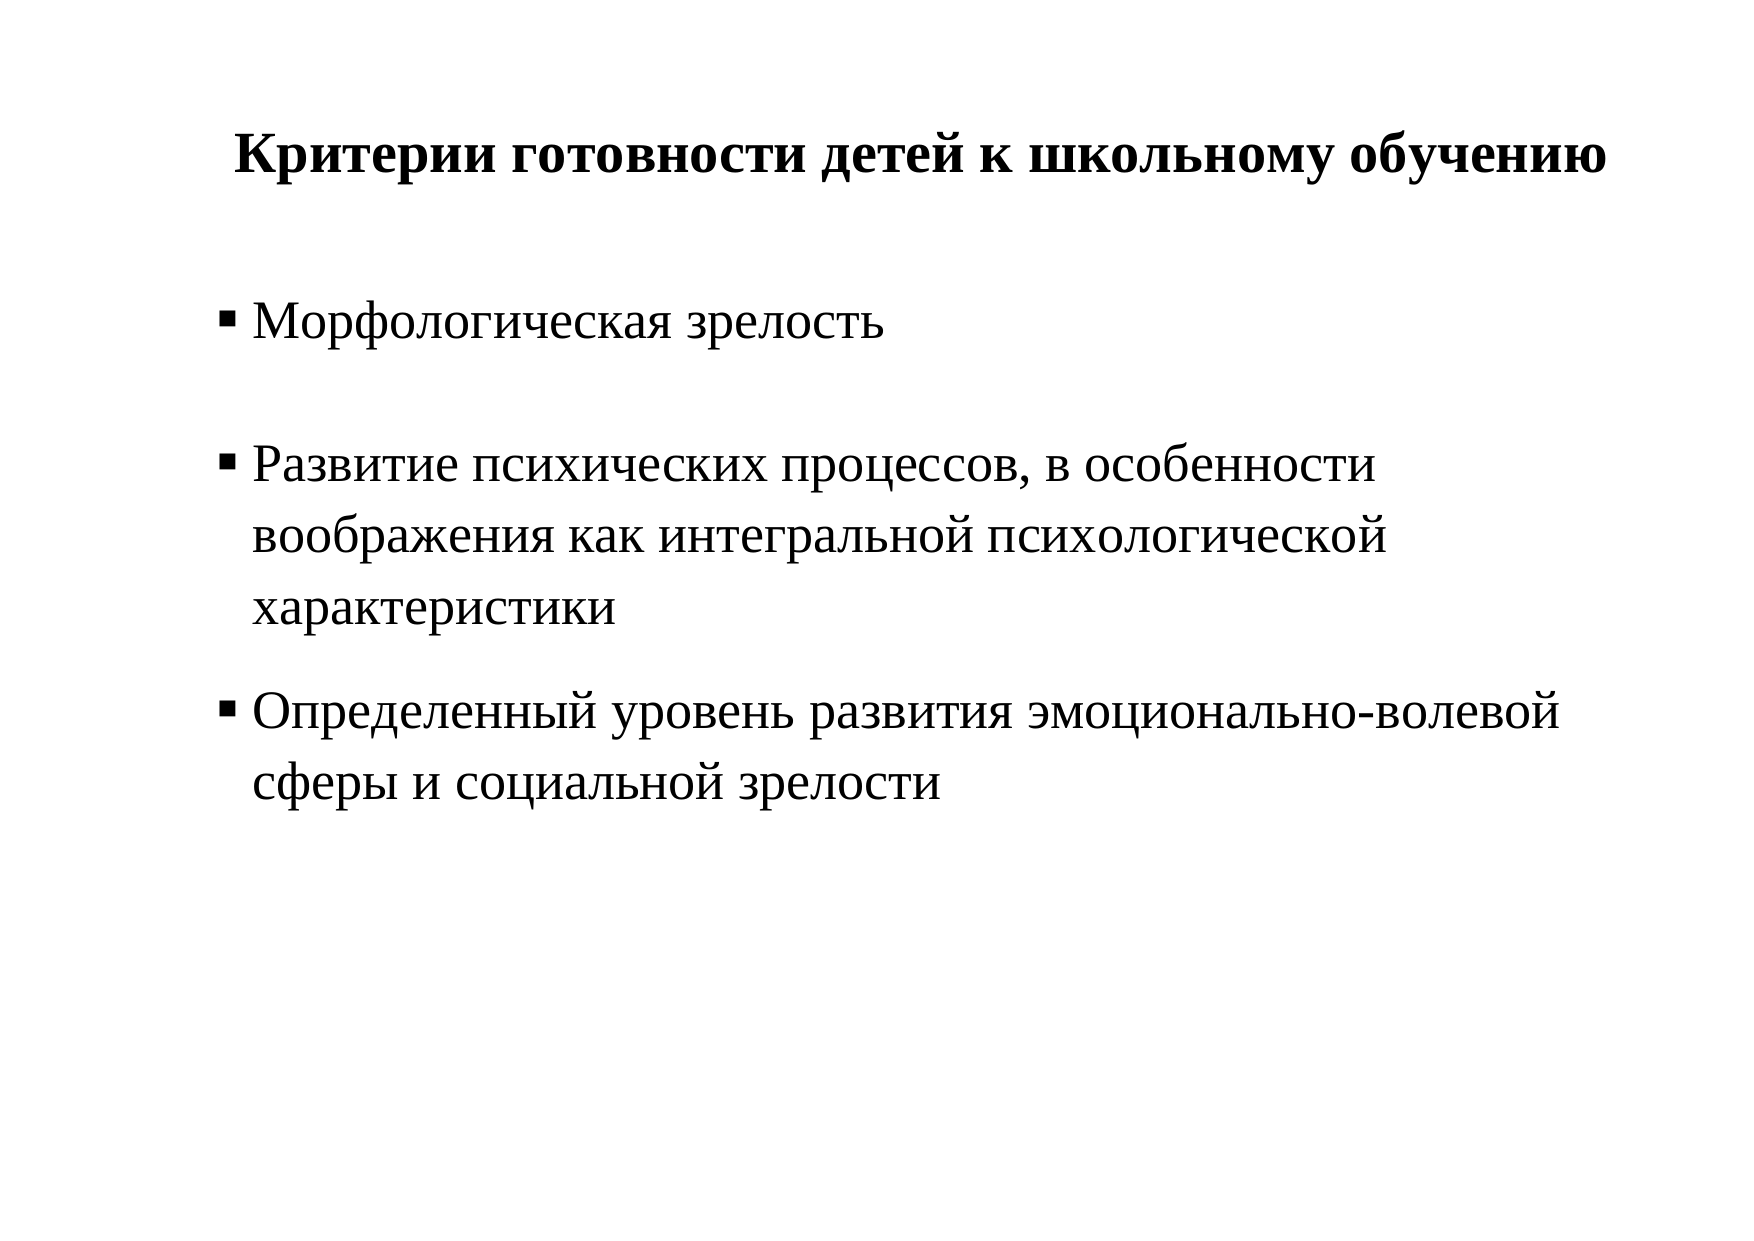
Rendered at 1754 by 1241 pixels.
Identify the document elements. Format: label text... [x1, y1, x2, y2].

list Определенный уровень развития эмоционально-волевой сферы и социальной зрелости [215, 678, 1665, 811]
text Критерии готовности детей к школьному обучению [177, 118, 1665, 185]
list Развитие психических процессов, в особенности воображения как интегральной психологической характеристики [215, 431, 1665, 636]
list Морфологическая зрелость [215, 288, 1665, 350]
